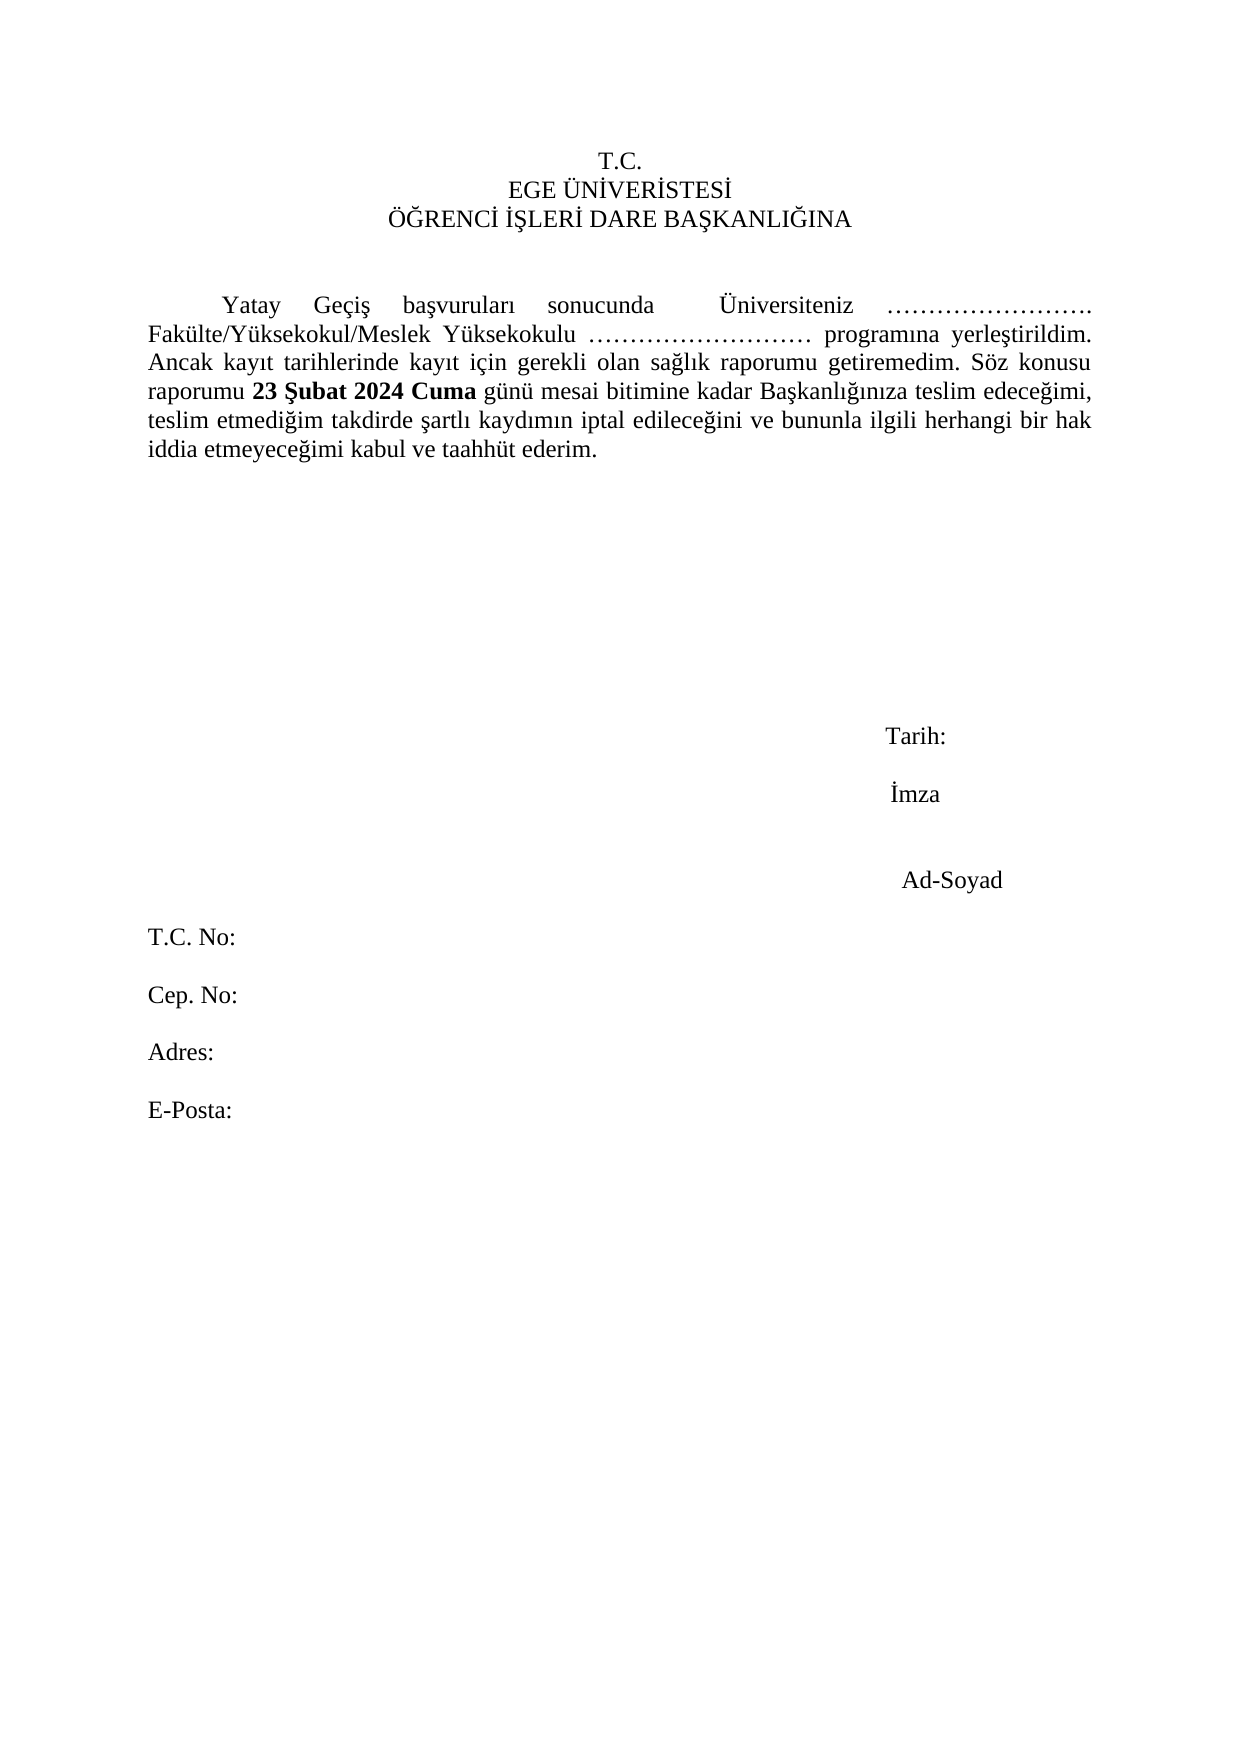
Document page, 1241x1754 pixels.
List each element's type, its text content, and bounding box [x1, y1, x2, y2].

text E-Posta: [148, 1095, 1093, 1124]
text T.C. [148, 146, 1093, 175]
text T.C. No: [148, 922, 1093, 951]
text İmza [664, 779, 1093, 807]
text EGE ÜNİVERİSTESİ [148, 175, 1093, 204]
text ÖĞRENCİ İŞLERİ DARE BAŞKANLIĞINA [148, 204, 1093, 232]
text Cep. No: [148, 980, 1093, 1009]
text Adres: [148, 1037, 1093, 1066]
text Ad-Soyad [738, 865, 1093, 894]
text Yatay Geçiş başvuruları sonucunda Üniversiteniz ……………………. Fakülte/Yüksekokul/Meslek Yüksekokulu ……………………… programına yerleştirildim. Ancak kayıt tarihlerinde kayıt için gerekli olan sağlık raporumu getiremedim. Söz konusu raporumu 23 Şubat 2024 Cuma günü mesai bitimine kadar Başkanlığınıza teslim edeceğimi, teslim etmediğim takdirde şartlı kaydımın iptal edileceğini ve bununla ilgili herhangi bir hak iddia etmeyeceğimi kabul ve taahhüt ederim. [148, 290, 1093, 462]
text Tarih: [811, 721, 1093, 750]
